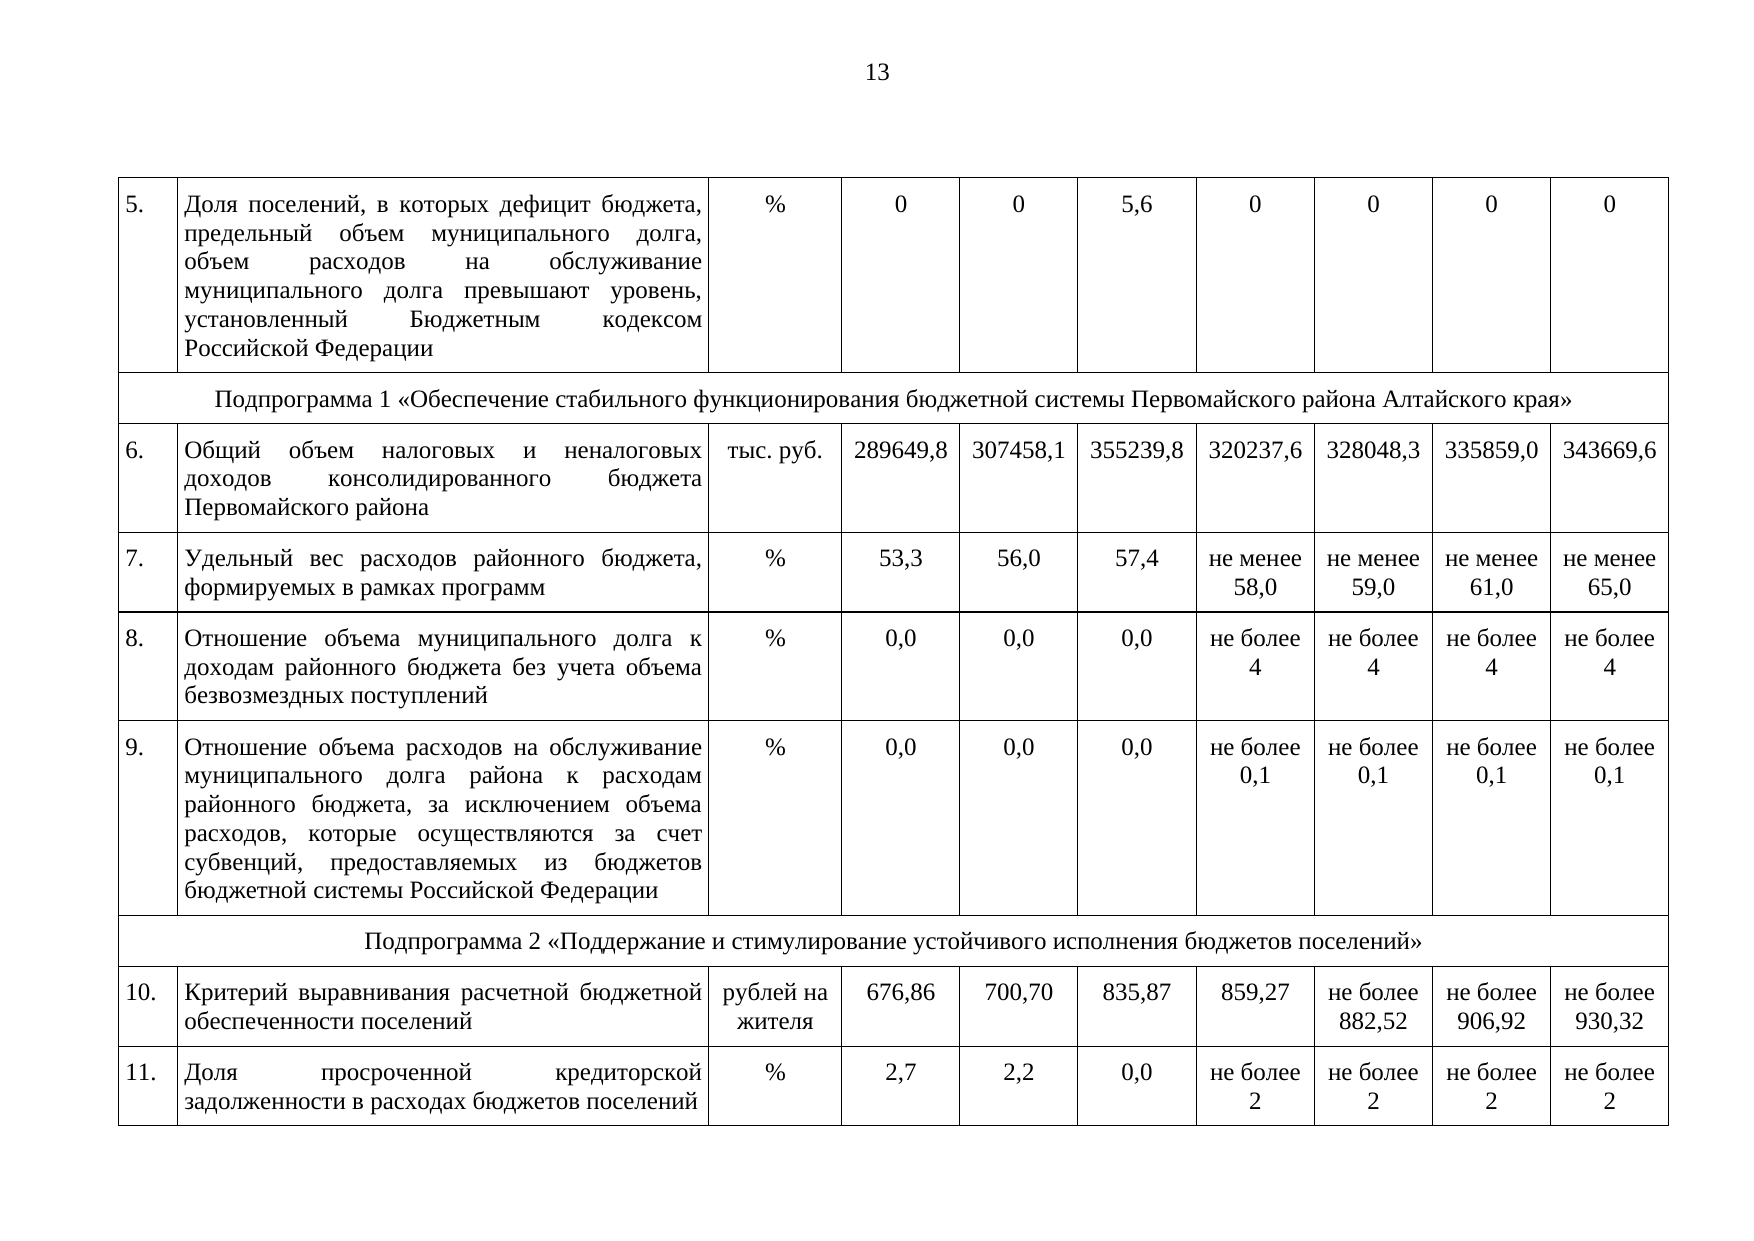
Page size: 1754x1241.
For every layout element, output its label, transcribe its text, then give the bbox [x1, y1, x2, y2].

table_cell 328048,3 [1315, 424, 1432, 532]
table_cell 320237,6 [1197, 424, 1314, 532]
table_cell 0,0 [1078, 721, 1196, 915]
table_cell не более 0,1 [1433, 721, 1550, 915]
table_cell 53,3 [842, 533, 959, 611]
table_cell 335859,0 [1433, 424, 1550, 532]
table_cell 0,0 [842, 613, 959, 720]
table_cell 676,86 [842, 967, 959, 1046]
table_cell % [709, 1047, 841, 1125]
table_cell 6. [119, 424, 177, 532]
table_cell 0 [1197, 178, 1314, 372]
table_cell не более 882,52 [1315, 967, 1432, 1046]
table_cell 0,0 [960, 613, 1077, 720]
table_cell Общий объем налоговых и неналоговых доходов консолидированного бюджета Первомайского района [178, 424, 708, 532]
table_cell 11. [119, 1047, 177, 1125]
table_cell % [709, 178, 841, 372]
table_cell Доля поселений, в которых дефицит бюджета, предельный объем муниципального долга, объем расходов на обслуживание муниципального долга превышают уровень, установленный Бюджетным кодексом Российской Федерации [178, 178, 708, 372]
table_cell 0 [1551, 178, 1668, 372]
table_cell 0 [1315, 178, 1432, 372]
table_cell Доля просроченной кредиторской задолженности в расходах бюджетов поселений [178, 1047, 708, 1125]
table_cell 0,0 [1078, 613, 1196, 720]
table_cell не более 4 [1551, 613, 1668, 720]
table_cell 0 [1433, 178, 1550, 372]
table_cell 8. [119, 613, 177, 720]
table_cell 343669,6 [1551, 424, 1668, 532]
table_cell не более 0,1 [1315, 721, 1432, 915]
table_cell 700,70 [960, 967, 1077, 1046]
table_cell Отношение объема муниципального долга к доходам районного бюджета без учета объема безвозмездных поступлений [178, 613, 708, 720]
table_cell 0 [842, 178, 959, 372]
table_cell 0,0 [960, 721, 1077, 915]
table_cell 5. [119, 178, 177, 372]
table_cell 9. [119, 721, 177, 915]
table_cell не более 0,1 [1551, 721, 1668, 915]
table_cell не более 930,32 [1551, 967, 1668, 1046]
table_cell рублей на жителя [709, 967, 841, 1046]
table_cell 859,27 [1197, 967, 1314, 1046]
table_cell Подпрограмма 1 «Обеспечение стабильного функционирования бюджетной системы Первомайского района Алтайского края» [119, 373, 1668, 423]
table_cell 2,7 [842, 1047, 959, 1125]
table_cell 355239,8 [1078, 424, 1196, 532]
table_cell % [709, 613, 841, 720]
table_cell не менее 59,0 [1315, 533, 1432, 611]
table_cell не более 4 [1315, 613, 1432, 720]
table_cell 0,0 [1078, 1047, 1196, 1125]
table_cell 289649,8 [842, 424, 959, 532]
table_cell Удельный вес расходов районного бюджета, формируемых в рамках программ [178, 533, 708, 611]
table_cell 56,0 [960, 533, 1077, 611]
table_cell 5,6 [1078, 178, 1196, 372]
table_cell не более 2 [1551, 1047, 1668, 1125]
table_cell 0,0 [842, 721, 959, 915]
table_cell 0 [960, 178, 1077, 372]
table_cell Подпрограмма 2 «Поддержание и стимулирование устойчивого исполнения бюджетов поселений» [119, 916, 1668, 966]
table_cell % [709, 533, 841, 611]
table_cell не менее 58,0 [1197, 533, 1314, 611]
table_cell не менее 61,0 [1433, 533, 1550, 611]
table_cell Отношение объема расходов на обслуживание муниципального долга района к расходам районного бюджета, за исключением объема расходов, которые осуществляются за счет субвенций, предоставляемых из бюджетов бюджетной системы Российской Федерации [178, 721, 708, 915]
table_cell не более 2 [1197, 1047, 1314, 1125]
table_cell Критерий выравнивания расчетной бюджетной обеспеченности поселений [178, 967, 708, 1046]
table_cell 7. [119, 533, 177, 611]
table_cell 2,2 [960, 1047, 1077, 1125]
table_cell не более 906,92 [1433, 967, 1550, 1046]
table_cell не более 2 [1315, 1047, 1432, 1125]
table_cell 835,87 [1078, 967, 1196, 1046]
table_cell не более 0,1 [1197, 721, 1314, 915]
table_cell не более 4 [1433, 613, 1550, 720]
table_cell 10. [119, 967, 177, 1046]
table_cell не более 4 [1197, 613, 1314, 720]
table_cell не менее 65,0 [1551, 533, 1668, 611]
table_cell % [709, 721, 841, 915]
table_cell 307458,1 [960, 424, 1077, 532]
table_cell не более 2 [1433, 1047, 1550, 1125]
table_cell тыс. руб. [709, 424, 841, 532]
table_cell 57,4 [1078, 533, 1196, 611]
